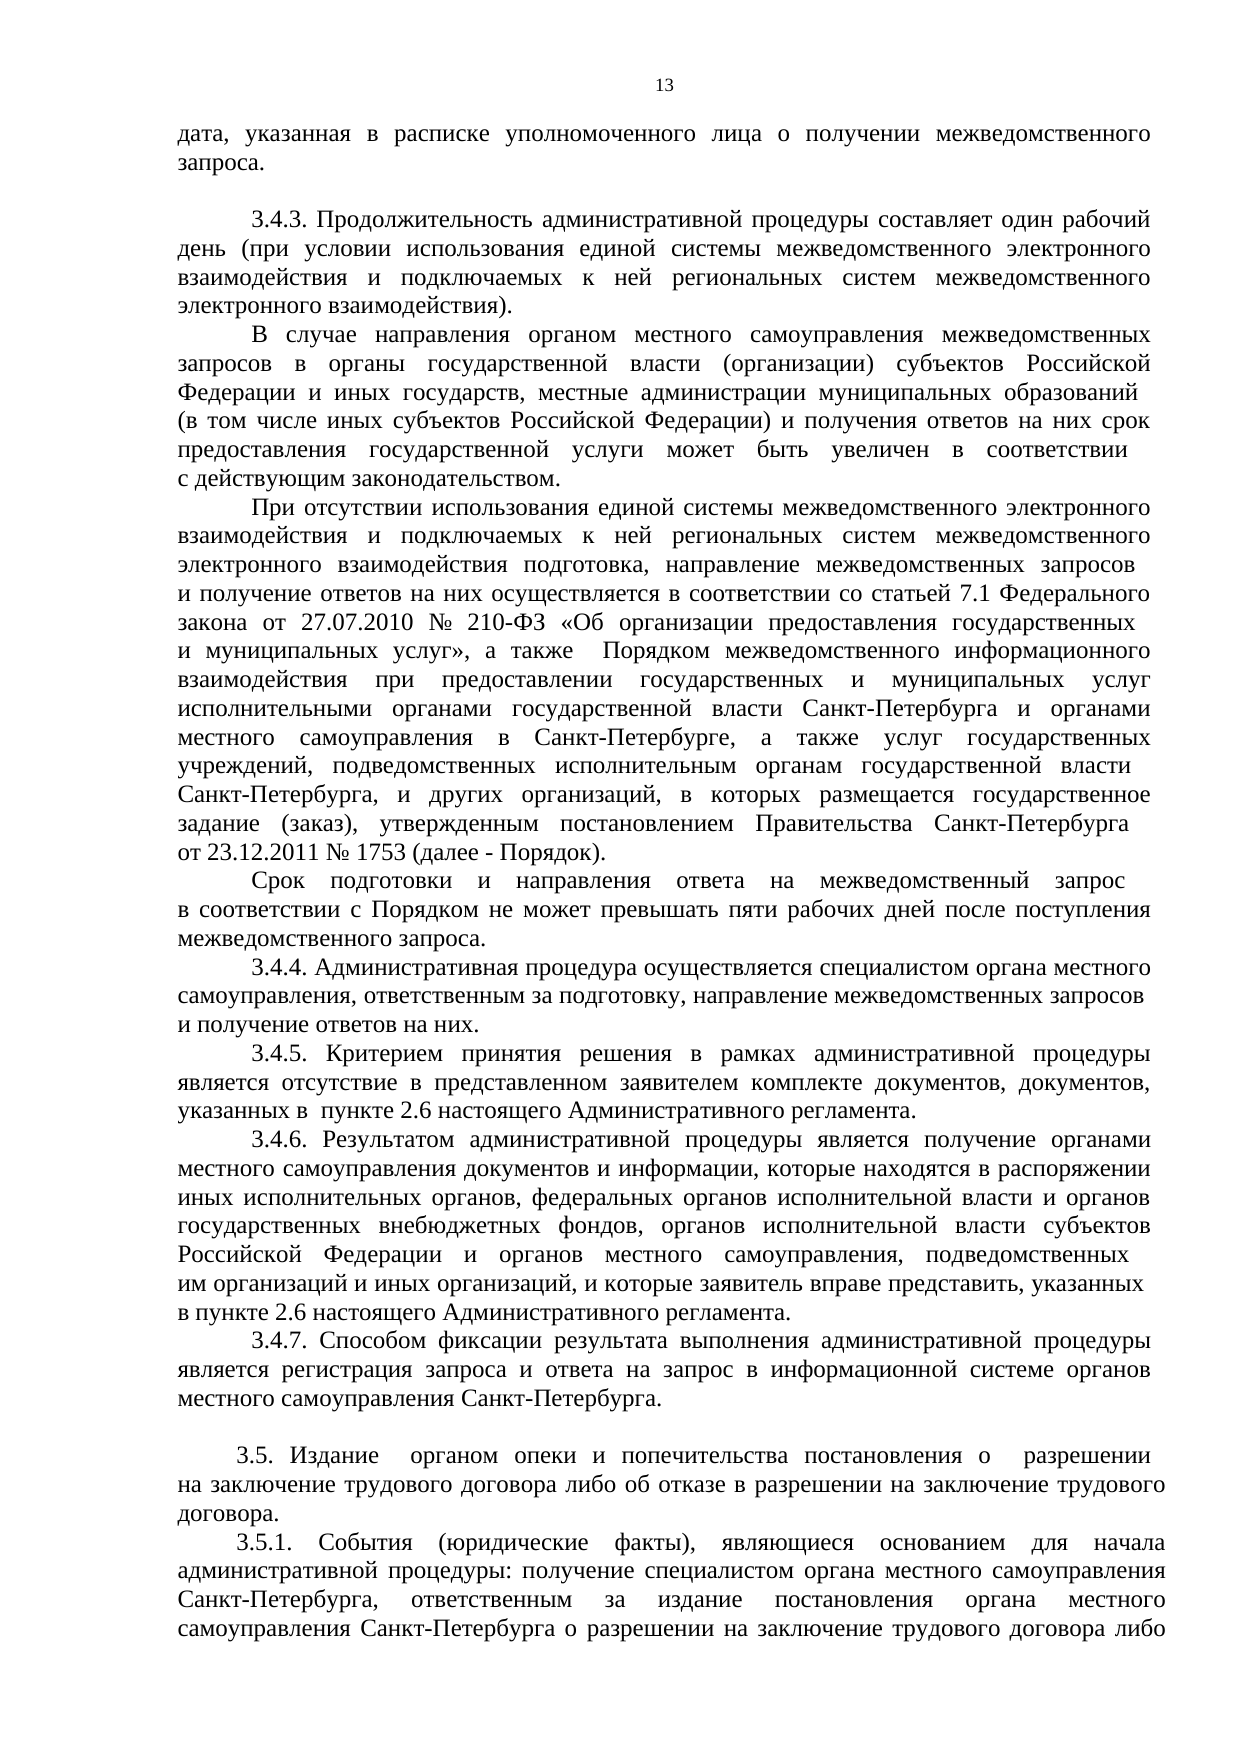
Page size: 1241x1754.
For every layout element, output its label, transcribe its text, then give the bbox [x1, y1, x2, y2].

text 3.4.7. Способом фиксации результата выполнения административной процедуры является регистрация запроса и ответа на запрос в информационной системе органов местного самоуправления Санкт-Петербурга. [177, 1326, 1152, 1412]
text В случае направления органом местного самоуправления межведомственных запросов в органы государственной власти (организации) субъектов Российской Федерации и иных государств, местные администрации муниципальных образований (в том числе иных субъектов Российской Федерации) и получения ответов на них срок предоставления государственной услуги может быть увеличен в соответствии с действующим законодательством. [177, 319, 1152, 492]
text 3.4.3. Продолжительность административной процедуры составляет один рабочий день (при условии использования единой системы межведомственного электронного взаимодействия и подключаемых к ней региональных систем межведомственного электронного взаимодействия). [177, 204, 1152, 319]
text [177, 1527, 1167, 1642]
text 3.4.4. Административная процедура осуществляется специалистом органа местного самоуправления, ответственным за подготовку, направление межведомственных запросов и получение ответов на них. [177, 952, 1152, 1038]
text 3.4.6. Результатом административной процедуры является получение органами местного самоуправления документов и информации, которые находятся в распоряжении иных исполнительных органов, федеральных органов исполнительной власти и органов государственных внебюджетных фондов, органов исполнительной власти субъектов Российской Федерации и органов местного самоуправления, подведомственных им организаций и иных организаций, и которые заявитель вправе представить, указанных в пункте 2.6 настоящего Административного регламента. [177, 1124, 1152, 1326]
text Срок подготовки и направления ответа на межведомственный запрос в соответствии с Порядком не может превышать пяти рабочих дней после поступления межведомственного запроса. [177, 866, 1152, 952]
text 3.4.5. Критерием принятия решения в рамках административной процедуры является отсутствие в представленном заявителем комплекте документов, документов, указанных в пункте 2.6 настоящего Административного регламента. [177, 1038, 1152, 1124]
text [177, 118, 1152, 176]
text 3.5. Издание органом опеки и попечительства постановления о разрешении на заключение трудового договора либо об отказе в разрешении на заключение трудового договора. [177, 1441, 1167, 1527]
text При отсутствии использования единой системы межведомственного электронного взаимодействия и подключаемых к ней региональных систем межведомственного электронного взаимодействия подготовка, направление межведомственных запросов и получение ответов на них осуществляется в соответствии со статьей 7.1 Федерального закона от 27.07.2010 № 210-ФЗ «Об организации предоставления государственных и муниципальных услуг», а также Порядком межведомственного информационного взаимодействия при предоставлении государственных и муниципальных услуг исполнительными органами государственной власти Санкт-Петербурга и органами местного самоуправления в Санкт-Петербурге, а также услуг государственных учреждений, подведомственных исполнительным органам государственной власти Санкт-Петербурга, и других организаций, в которых размещается государственное задание (заказ), утвержденным постановлением Правительства Санкт-Петербурга от 23.12.2011 № 1753 (далее - Порядок). [177, 492, 1152, 866]
